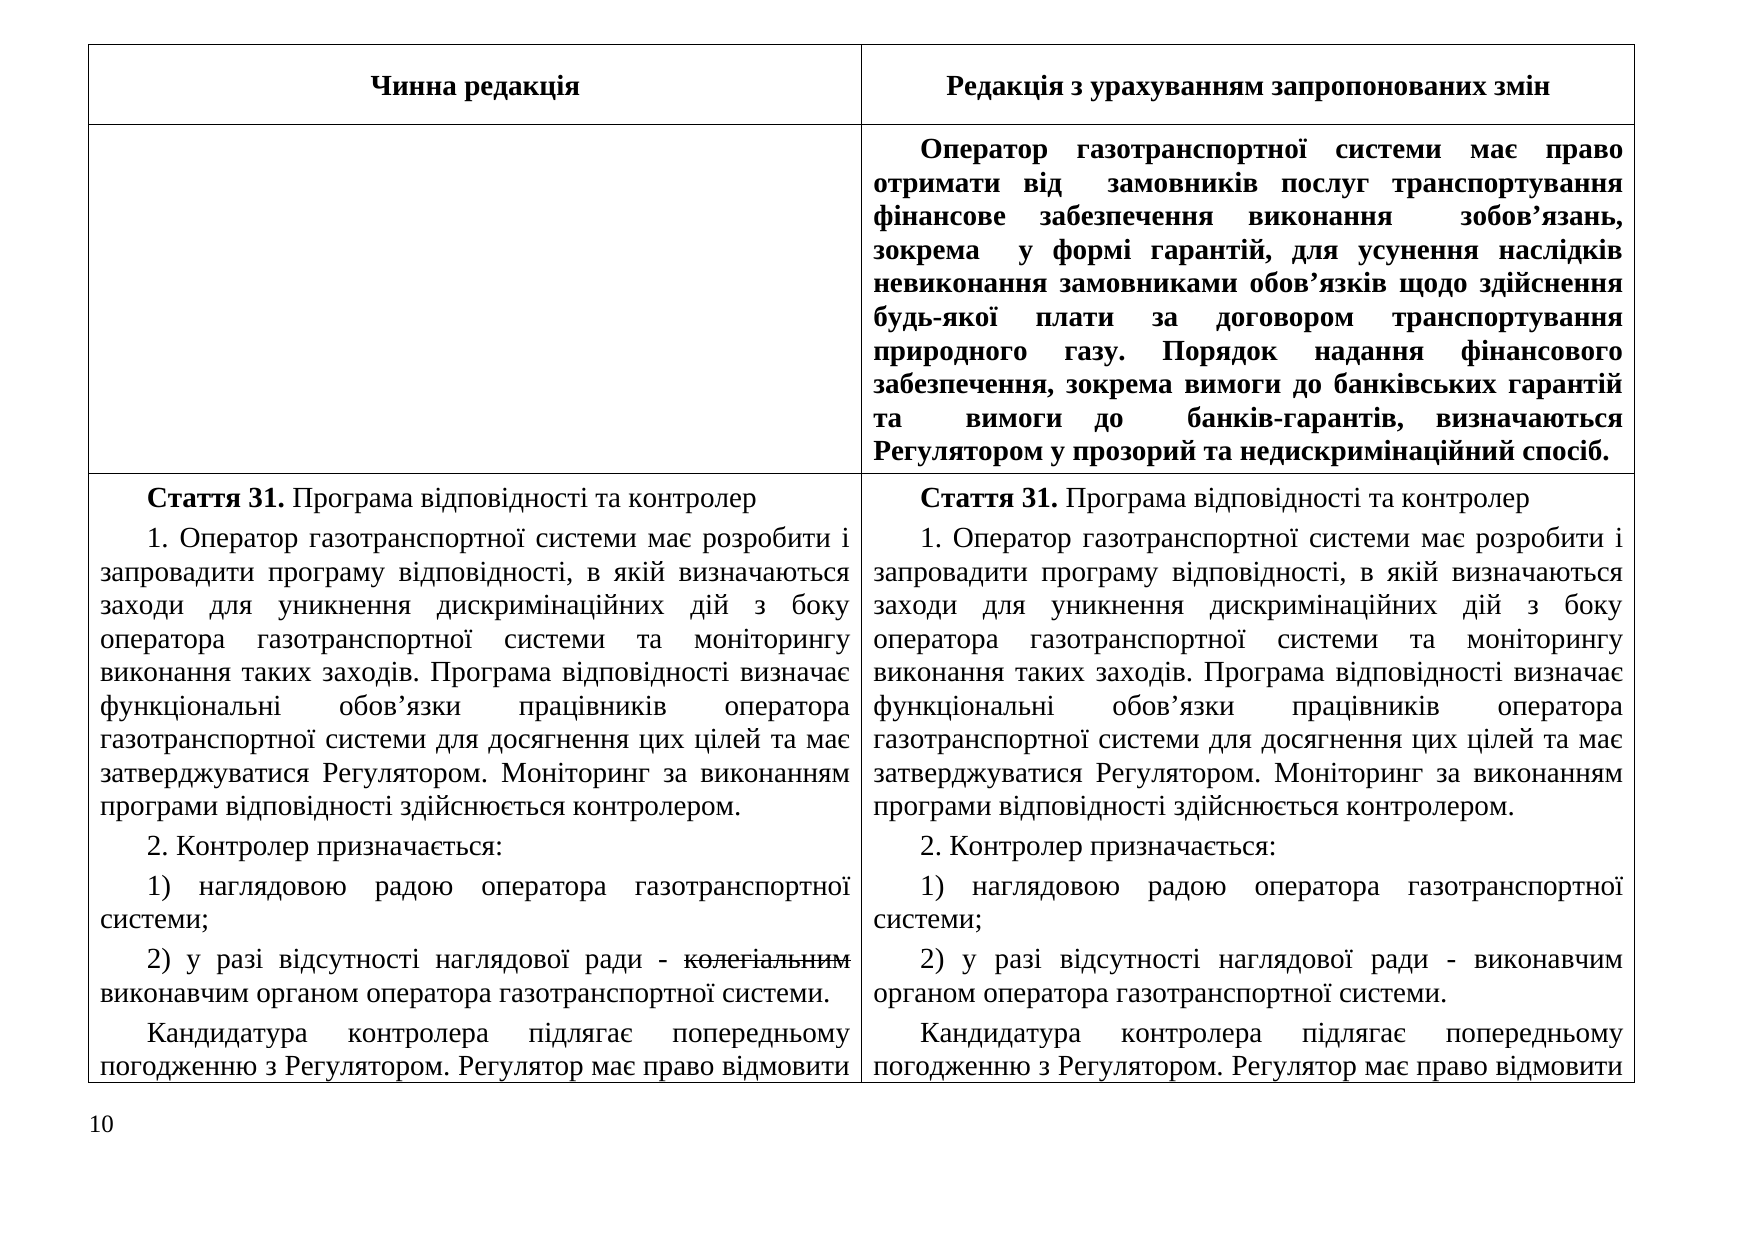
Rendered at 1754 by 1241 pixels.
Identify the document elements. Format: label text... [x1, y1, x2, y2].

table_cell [89, 474, 861, 1082]
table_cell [862, 125, 1634, 473]
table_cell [89, 125, 861, 473]
table_header Редакція з урахуванням запропонованих змін [862, 45, 1634, 124]
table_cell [862, 474, 1634, 1082]
table_header Чинна редакція [89, 45, 861, 124]
